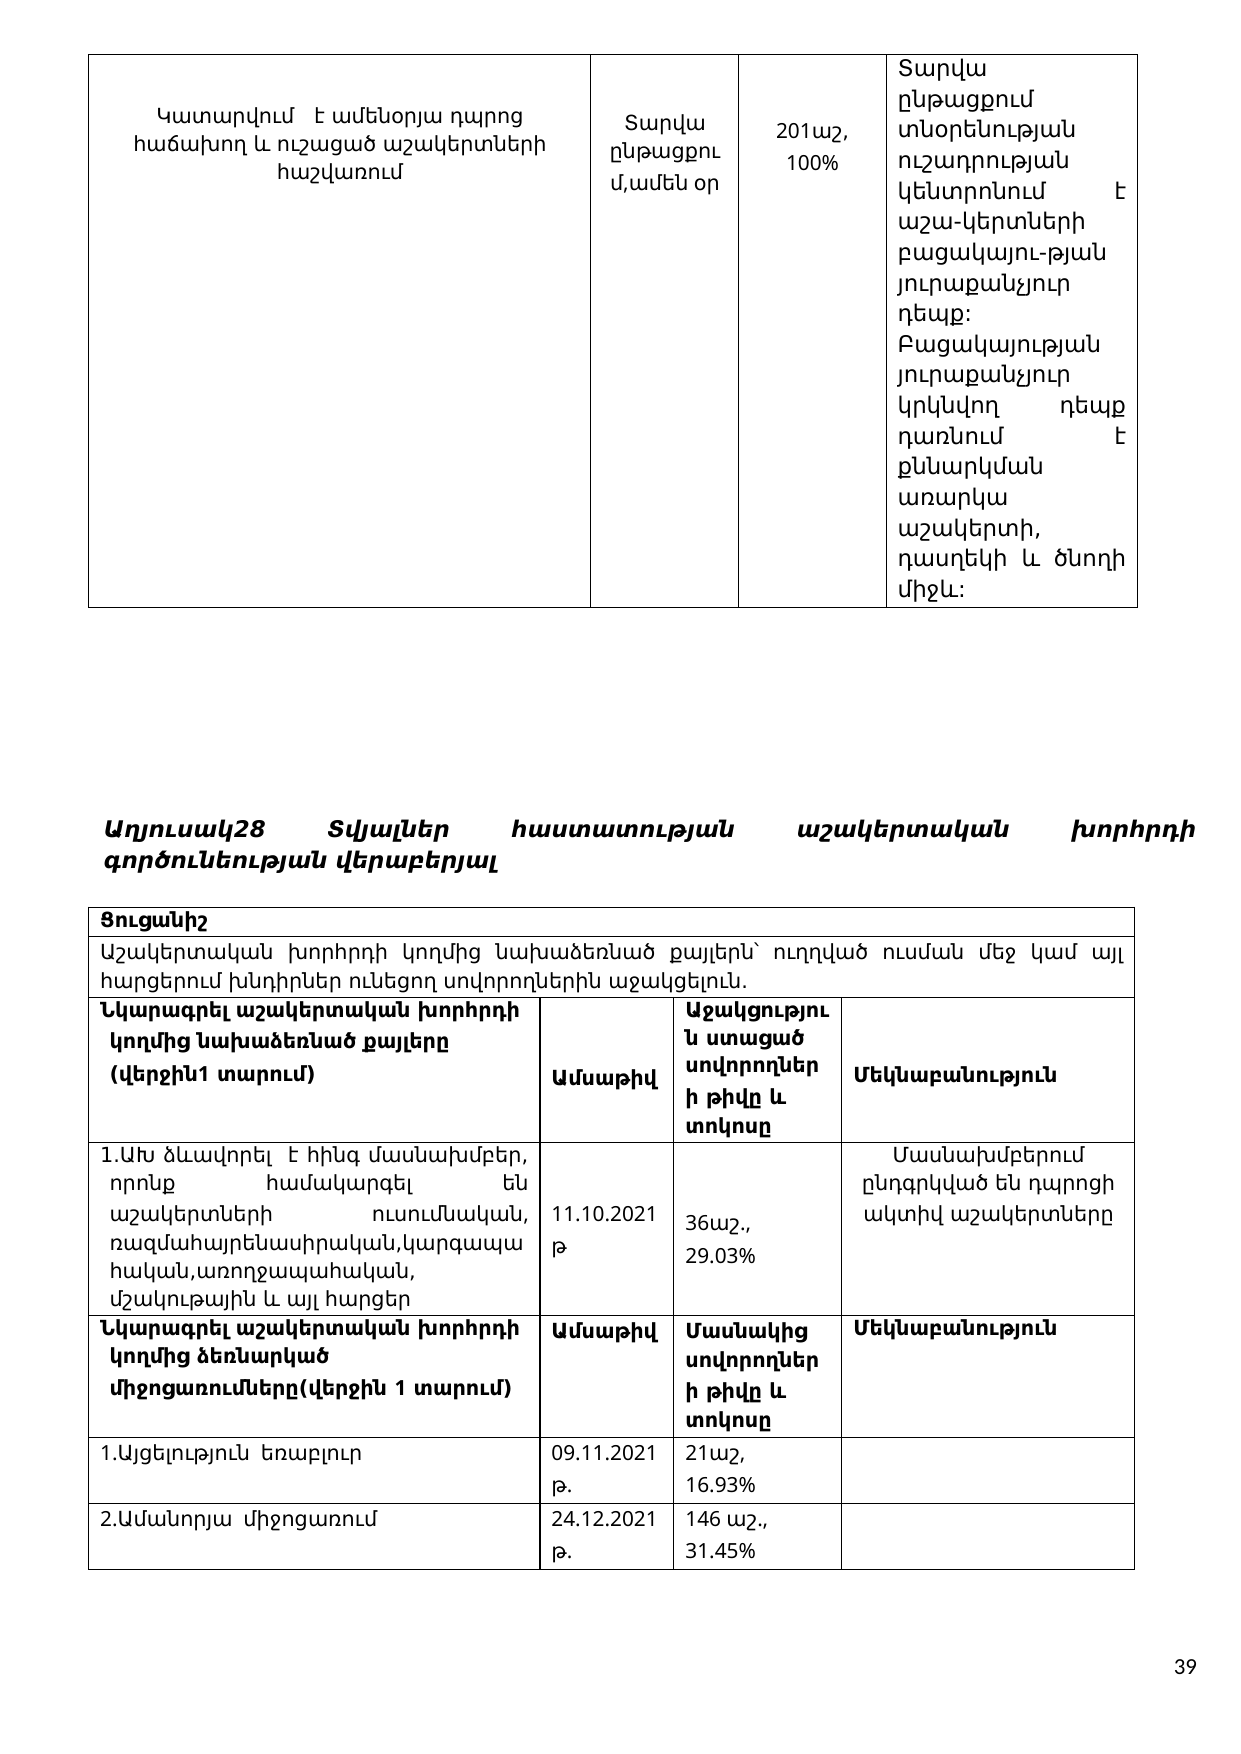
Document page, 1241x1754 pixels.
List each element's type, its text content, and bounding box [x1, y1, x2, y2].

table_cell [842, 1438, 1134, 1503]
table_cell [842, 1504, 1134, 1568]
table_cell 11.10.2021թ [541, 1143, 673, 1315]
table_cell 1.ԱԽ ձևավորել է հինգ մասնախմբեր, որոնք համակարգել են աշակերտների ուսումնական, ռազմահայրենասիրական,կարգապահական,առողջապահական, մշակութային և այլ հարցեր [89, 1143, 539, 1315]
table_cell Նկարագրել աշակերտական խորհրդի կողմից ձեռնարկած միջոցառումները(վերջին 1 տարում) [89, 1316, 539, 1437]
table_cell Մասնախմբերում ընդգրկված են դպրոցի ակտիվ աշակերտները [842, 1143, 1134, 1315]
table_cell Աջակցություն ստացած սովորողների թիվը և տոկոսը [674, 998, 841, 1142]
table_cell 24.12.2021թ. [541, 1504, 673, 1568]
table_cell 21աշ, 16.93% [674, 1438, 841, 1503]
table_header Ցուցանիշ [89, 908, 1134, 936]
table_cell 2.Ամանորյա միջոցառում [89, 1504, 539, 1568]
table_cell 36աշ., 29.03% [674, 1143, 841, 1315]
table_cell Տարվա ընթացքում տնօրենության ուշադրության կենտրոնում է աշա-կերտների բացակայու-թյան յուրաքանչյուր դեպք: Բացակայության յուրաքանչյուր կրկնվող դեպք դառնում է քննարկման առարկա աշակերտի, դասղեկի և ծնողի միջև: [887, 55, 1137, 607]
table_cell Կատարվում է ամենօրյա դպրոց հաճախող և ուշացած աշակերտների հաշվառում [89, 55, 590, 607]
table_cell Ամսաթիվ [541, 998, 673, 1142]
table_cell 146 աշ., 31.45% [674, 1504, 841, 1568]
table_cell Տարվա ընթացքում,ամեն օր [591, 55, 738, 607]
table_cell Նկարագրել աշակերտական խորհրդի կողմից նախաձեռնած քայլերը (վերջին1 տարում) [89, 998, 539, 1142]
table_cell 09.11.2021թ. [541, 1438, 673, 1503]
table_cell Մեկնաբանություն [842, 998, 1134, 1142]
table_cell Մեկնաբանություն [842, 1316, 1134, 1437]
table_cell Մասնակից սովորողների թիվը և տոկոսը [674, 1316, 841, 1437]
table_cell Աշակերտական խորհրդի կողմից նախաձեռնած քայլերն՝ ուղղված ուսման մեջ կամ այլ հարցերում խնդիրներ ունեցող սովորողներին աջակցելուն. [89, 937, 1134, 997]
table_cell Ամսաթիվ [541, 1316, 673, 1437]
table_cell 201աշ, 100% [739, 55, 886, 607]
table_cell 1.Այցելություն եռաբլուր [89, 1438, 539, 1503]
text Աղյուսակ28 Տվյալներ հաստատության աշակերտական խորհրդի գործունեության վերաբերյալ [103, 816, 1197, 873]
